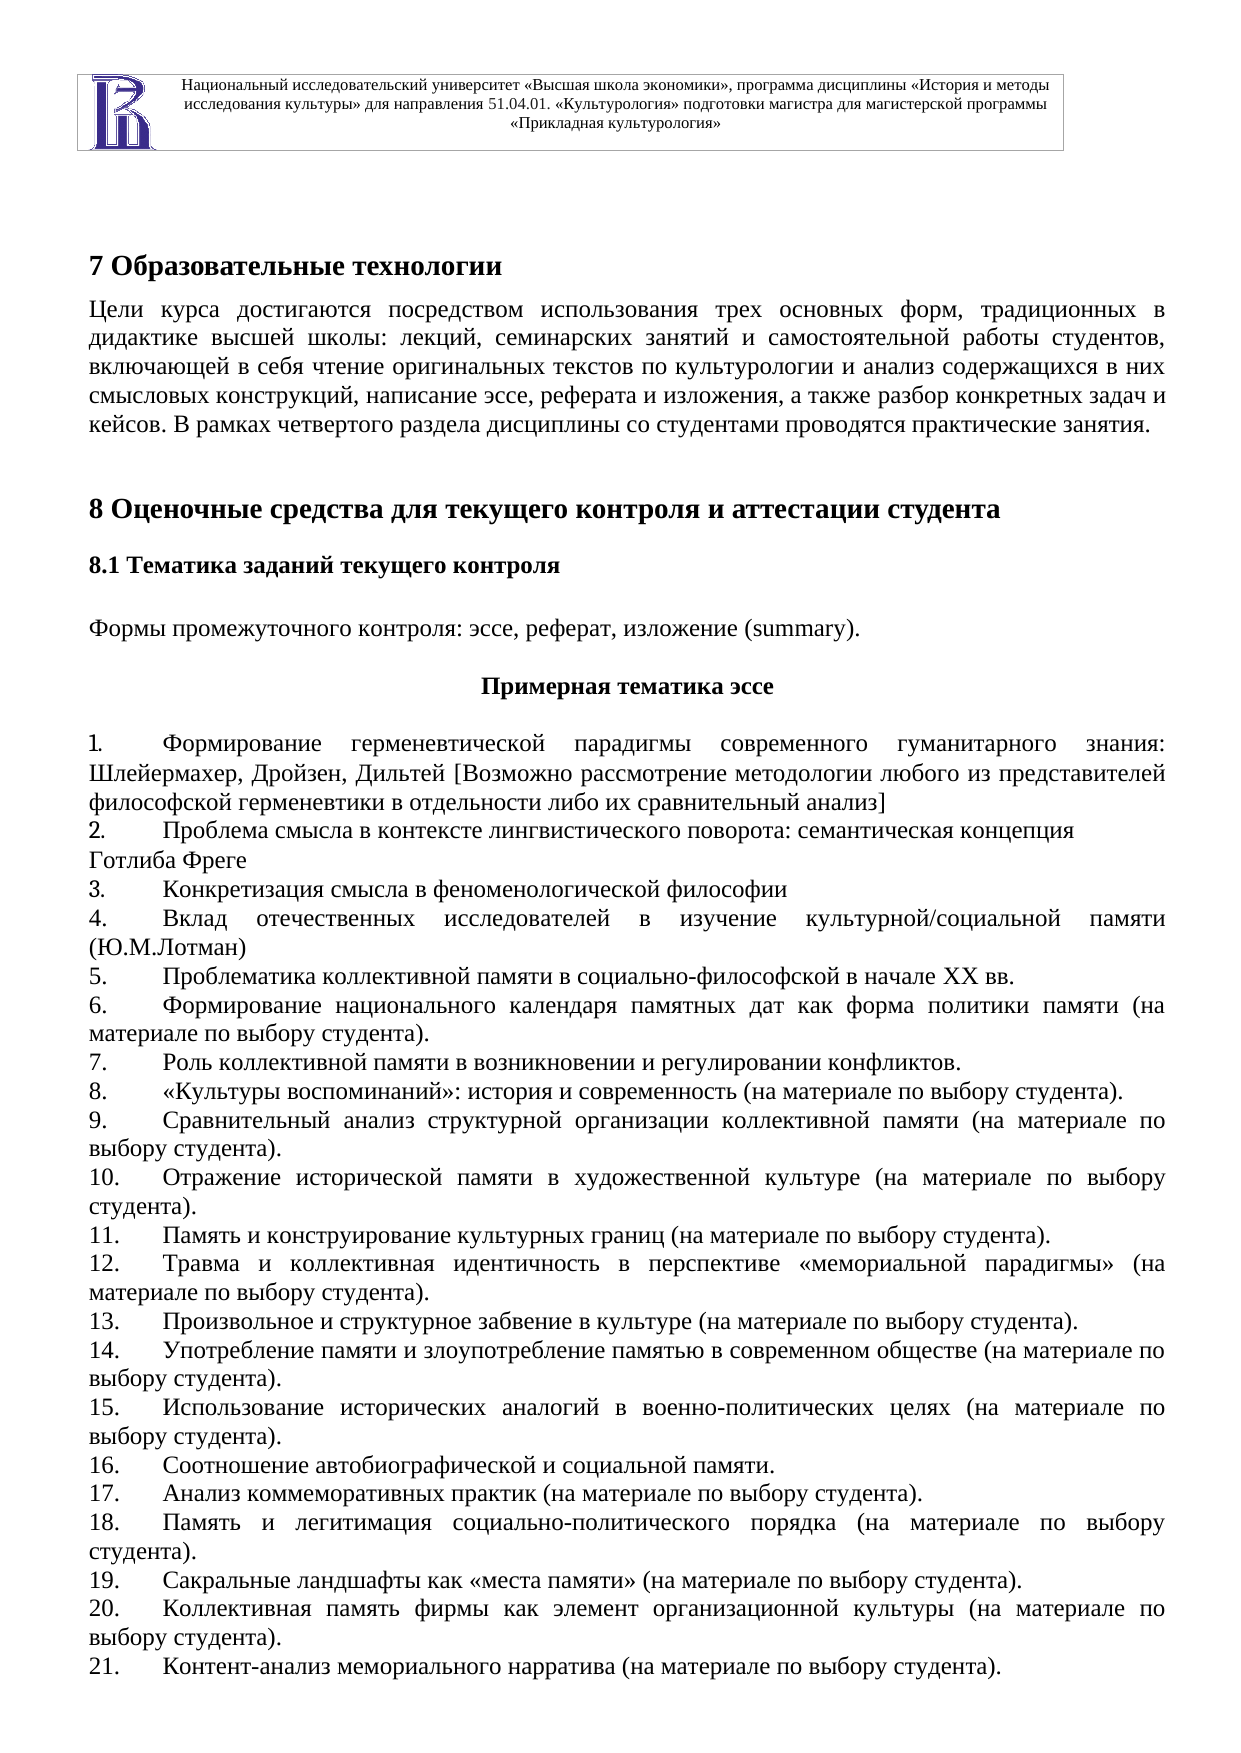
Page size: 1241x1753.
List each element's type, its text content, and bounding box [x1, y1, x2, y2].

subtitle 8 Оценочные средства для текущего контроля и аттестации студента [88, 491, 1166, 525]
text Цели курса достигаются посредством использования трех основных форм, традиционных в дидактике высшей школы: лекций, семинарских занятий и самостоятельной работы студентов, включающей в себя чтение оригинальных текстов по культурологии и анализ содержащихся в них смысловых конструкций, написание эссе, реферата и изложения, а также разбор конкретных задач и кейсов. В рамках четвертого раздела дисциплины со студентами проводятся практические занятия. [88, 294, 1166, 437]
list Употребление памяти и злоупотребление памятью в современном обществе (на материале по выбору студента). [88, 1335, 1166, 1392]
list Произвольное и структурное забвение в культуре (на материале по выбору студента). [88, 1306, 1166, 1335]
list Отражение исторической памяти в художественной культуре (на материале по выбору студента). [88, 1162, 1166, 1220]
list Память и конструирование культурных границ (на материале по выбору студента). [88, 1220, 1166, 1248]
list Формирование герменевтической парадигмы современного гуманитарного знания: Шлейермахер, Дройзен, Дильтей [Возможно рассмотрение методологии любого из представителей философской герменевтики в отдельности либо их сравнительный анализ] [88, 728, 1166, 816]
subtitle 7 Образовательные технологии [88, 248, 1166, 281]
list Использование исторических аналогий в военно-политических целях (на материале по выбору студента). [88, 1392, 1166, 1450]
list Проблематика коллективной памяти в социально-философской в начале XX вв. [88, 961, 1166, 990]
list Коллективная память фирмы как элемент организационной культуры (на материале по выбору студента). [88, 1593, 1166, 1651]
list Память и легитимация социально-политического порядка (на материале по выбору студента). [88, 1507, 1166, 1565]
list Вклад отечественных исследователей в изучение культурной/социальной памяти (Ю.М.Лотман) [88, 903, 1166, 961]
list Проблема смысла в контексте лингвистического поворота: семантическая концепция Готлиба Фреге [88, 816, 1166, 874]
list Сравнительный анализ структурной организации коллективной памяти (на материале по выбору студента). [88, 1105, 1166, 1162]
list Травма и коллективная идентичность в перспективе «мемориальной парадигмы» (на материале по выбору студента). [88, 1248, 1166, 1306]
list Формирование национального календаря памятных дат как форма политики памяти (на материале по выбору студента). [88, 990, 1166, 1047]
list Контент-анализ мемориального нарратива (на материале по выбору студента). [88, 1651, 1166, 1680]
list Сакральные ландшафты как «места памяти» (на материале по выбору студента). [88, 1565, 1166, 1593]
list Анализ коммеморативных практик (на материале по выбору студента). [88, 1478, 1166, 1507]
list «Культуры воспоминаний»: история и современность (на материале по выбору студента). [88, 1076, 1166, 1105]
list Соотношение автобиографической и социальной памяти. [88, 1450, 1166, 1478]
list Конкретизация смысла в феноменологической философии [88, 874, 1166, 903]
text Примерная тематика эссе [88, 671, 1166, 700]
picture [88, 74, 157, 150]
list Роль коллективной памяти в возникновении и регулировании конфликтов. [88, 1047, 1166, 1076]
subtitle 8.1 Тематика заданий текущего контроля [88, 550, 1166, 578]
text Формы промежуточного контроля: эссе, реферат, изложение (summary). [88, 613, 1166, 642]
